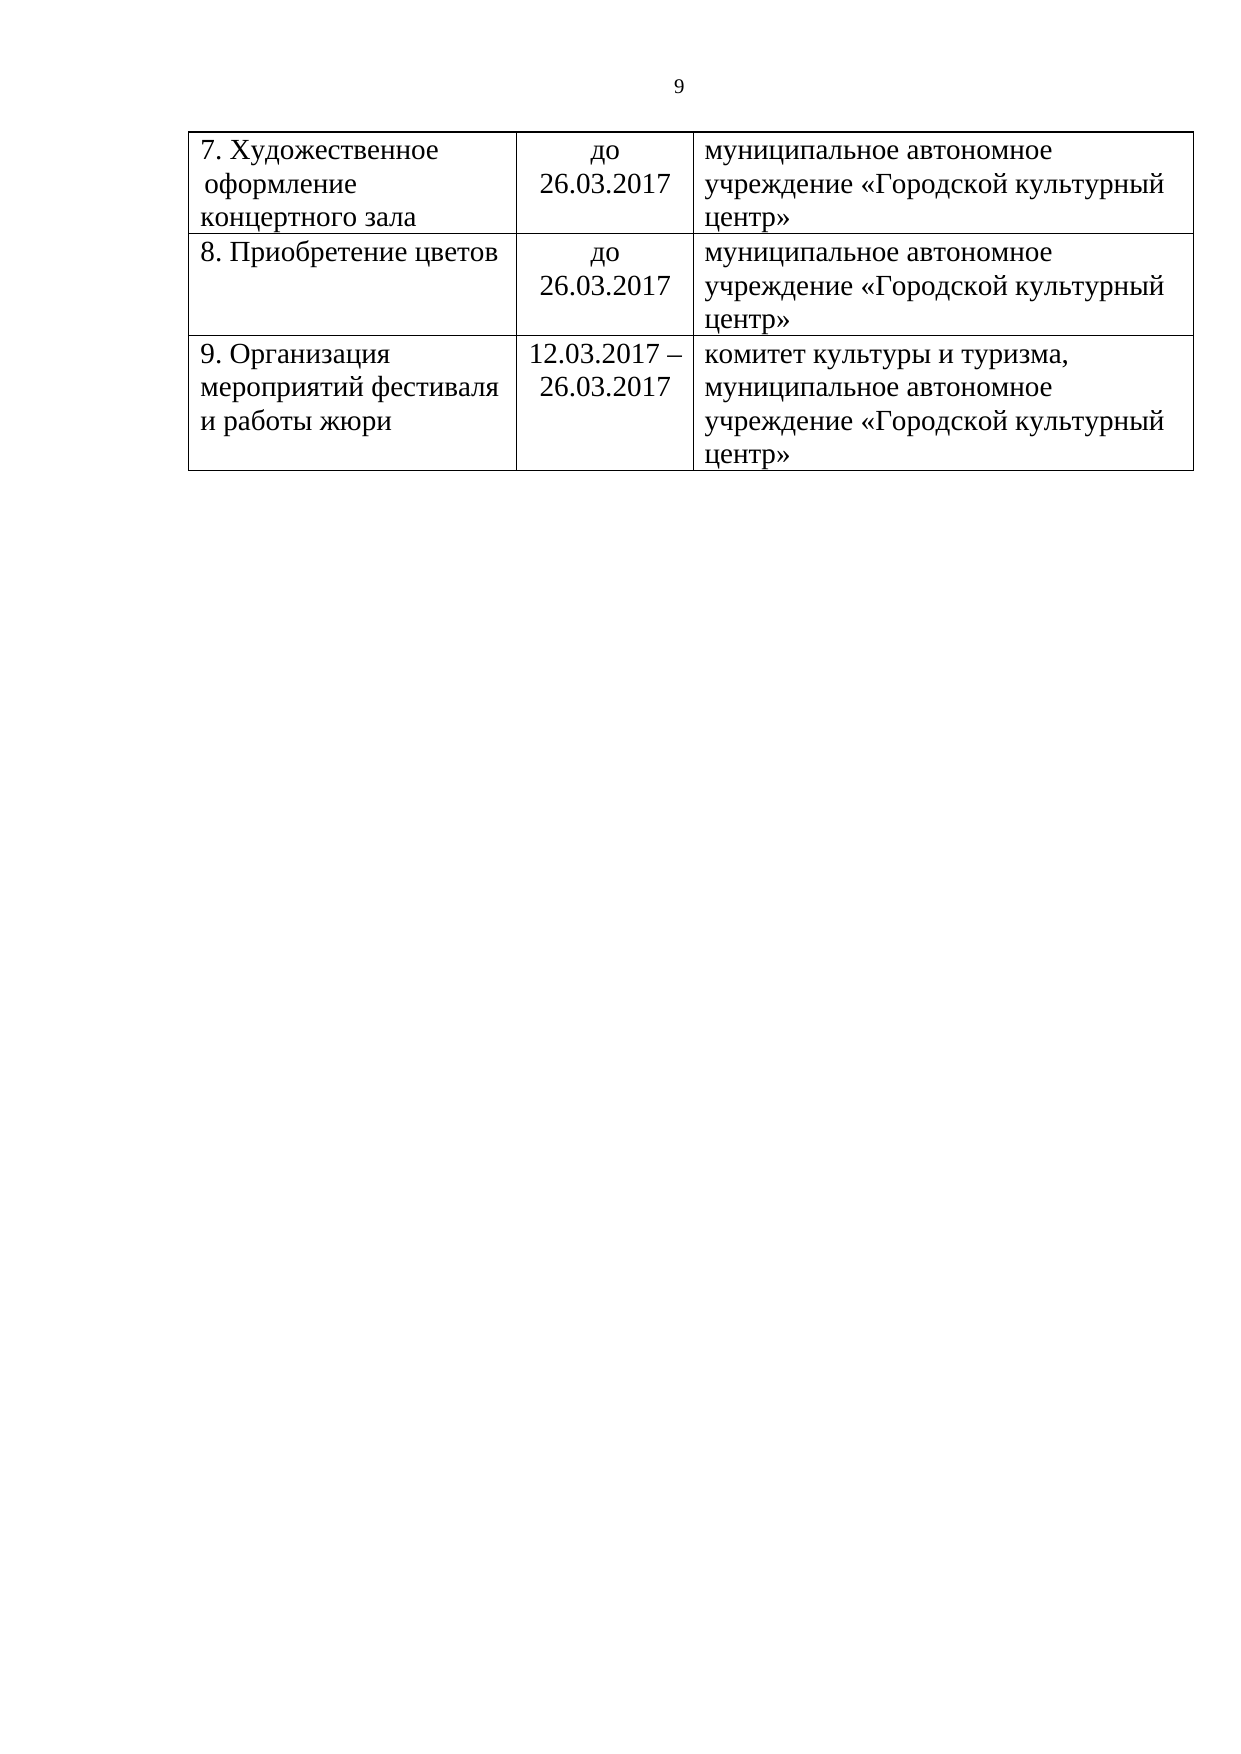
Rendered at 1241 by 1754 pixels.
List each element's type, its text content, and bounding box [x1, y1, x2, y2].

table_cell до 26.03.2017 [517, 133, 693, 233]
table_cell до 26.03.2017 [517, 234, 693, 335]
table_cell 9. Организация мероприятий фестиваля и работы жюри [189, 336, 516, 470]
table_cell 7. Художественное оформление концертного зала [189, 133, 516, 233]
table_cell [694, 133, 1193, 233]
table_cell 12.03.2017 – 26.03.2017 [517, 336, 693, 470]
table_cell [694, 234, 1193, 335]
table_cell 8. Приобретение цветов [189, 234, 516, 335]
table_cell комитет культуры и туризма, муниципальное автономное учреждение «Городской культурный центр» [694, 336, 1193, 470]
